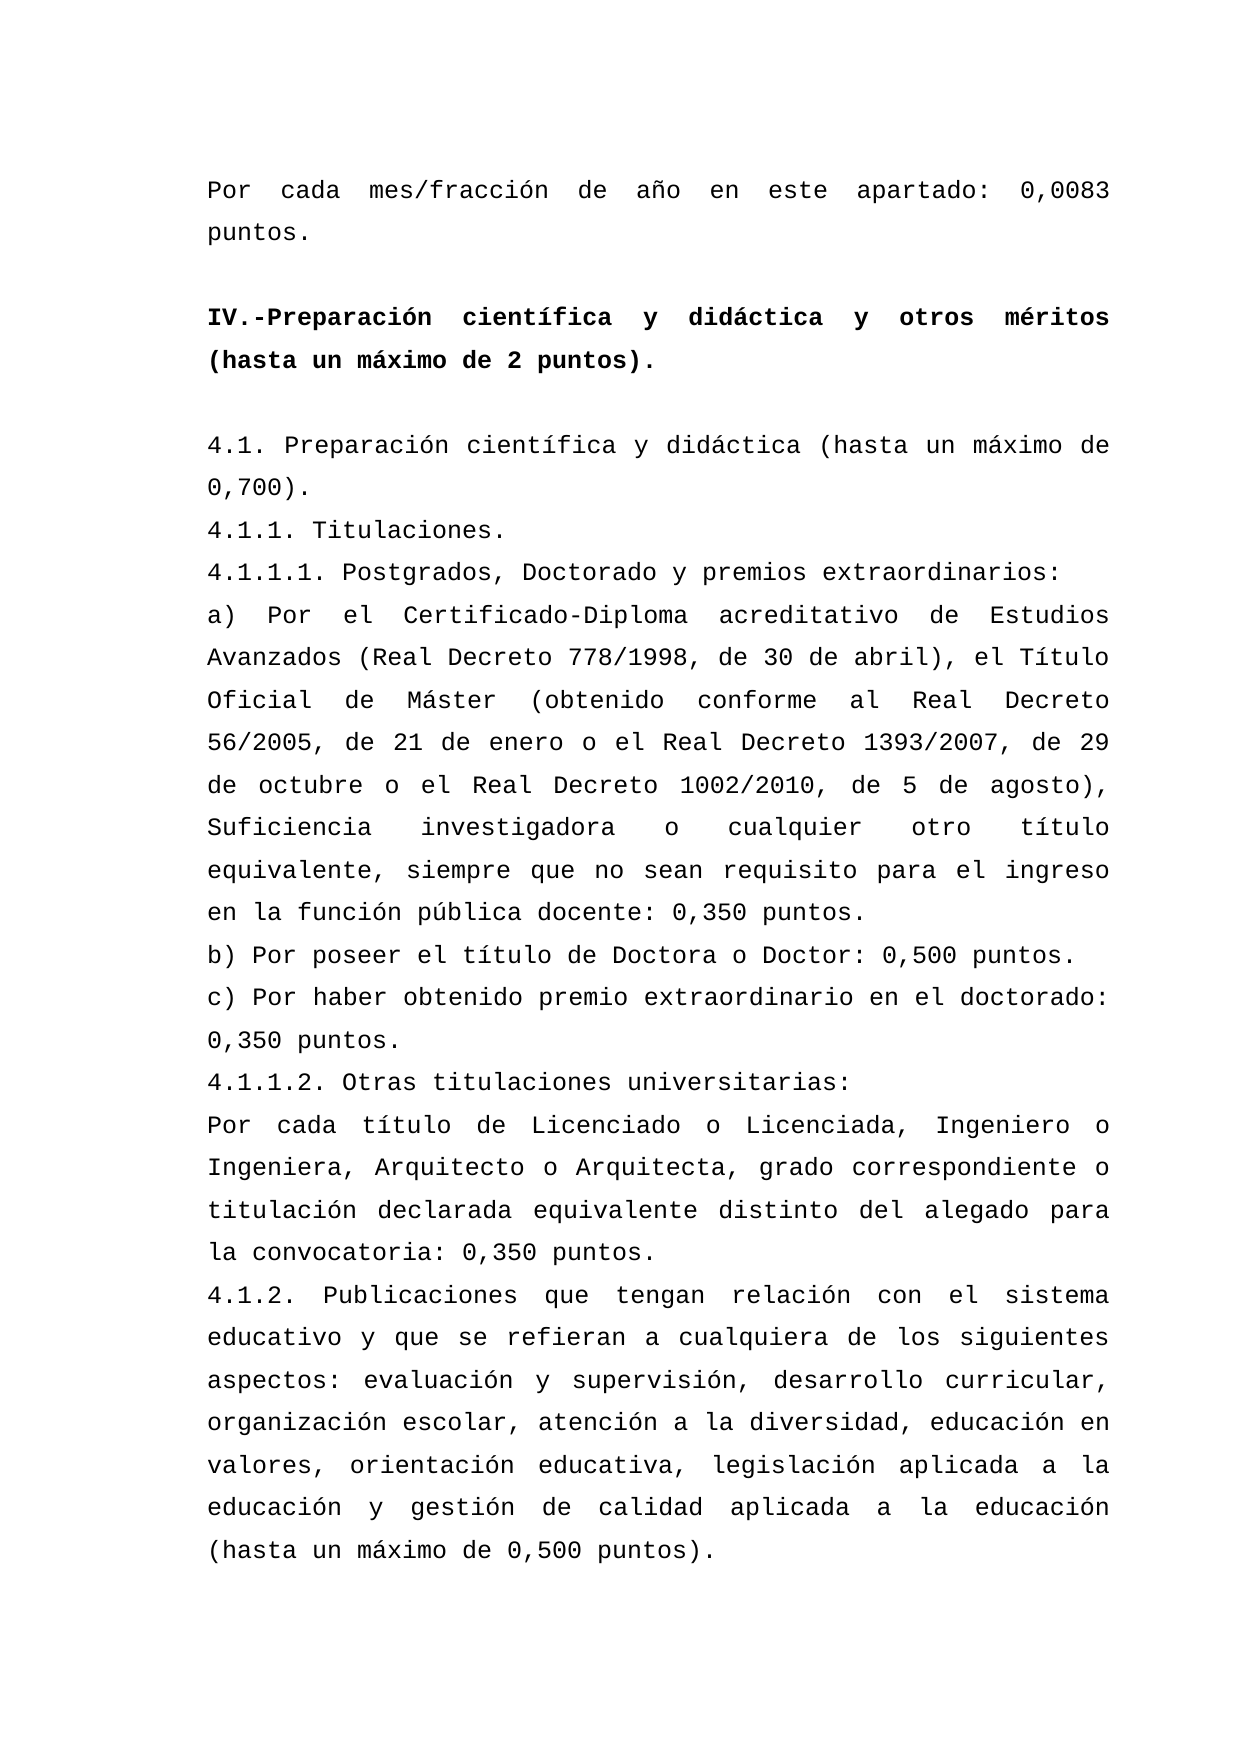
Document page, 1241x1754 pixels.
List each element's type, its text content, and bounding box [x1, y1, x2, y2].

text Por cada mes/fracción de año en este apartado: 0,0083 puntos. [207, 177, 1110, 248]
text 4.1.1.1. Postgrados, Doctorado y premios extraordinarios: [207, 560, 1110, 588]
text 4.1.2. Publicaciones que tengan relación con el sistema educativo y que se refieran a cualquiera de los siguientes aspectos: evaluación y supervisión, desarrollo curricular, organización escolar, atención a la diversidad, educación en valores, orientación educativa, legislación aplicada a la educación y gestión de calidad aplicada a la educación (hasta un máximo de 0,500 puntos). [207, 1282, 1110, 1566]
text 4.1.1. Titulaciones. [207, 517, 1110, 546]
text 4.1. Preparación científica y didáctica (hasta un máximo de 0,700). [207, 432, 1110, 503]
text IV.-Preparación científica y didáctica y otros méritos (hasta un máximo de 2 puntos). [207, 305, 1110, 376]
text 4.1.1.2. Otras titulaciones universitarias: [207, 1070, 1110, 1098]
text b) Por poseer el título de Doctora o Doctor: 0,500 puntos. [207, 942, 1110, 971]
text a) Por el Certificado-Diploma acreditativo de Estudios Avanzados (Real Decreto 778/1998, de 30 de abril), el Título Oficial de Máster (obtenido conforme al Real Decreto 56/2005, de 21 de enero o el Real Decreto 1393/2007, de 29 de octubre o el Real Decreto 1002/2010, de 5 de agosto), Suficiencia investigadora o cualquier otro título equivalente, siempre que no sean requisito para el ingreso en la función pública docente: 0,350 puntos. [207, 602, 1110, 928]
text c) Por haber obtenido premio extraordinario en el doctorado: 0,350 puntos. [207, 985, 1110, 1056]
text Por cada título de Licenciado o Licenciada, Ingeniero o Ingeniera, Arquitecto o Arquitecta, grado correspondiente o titulación declarada equivalente distinto del alegado para la convocatoria: 0,350 puntos. [207, 1112, 1110, 1268]
